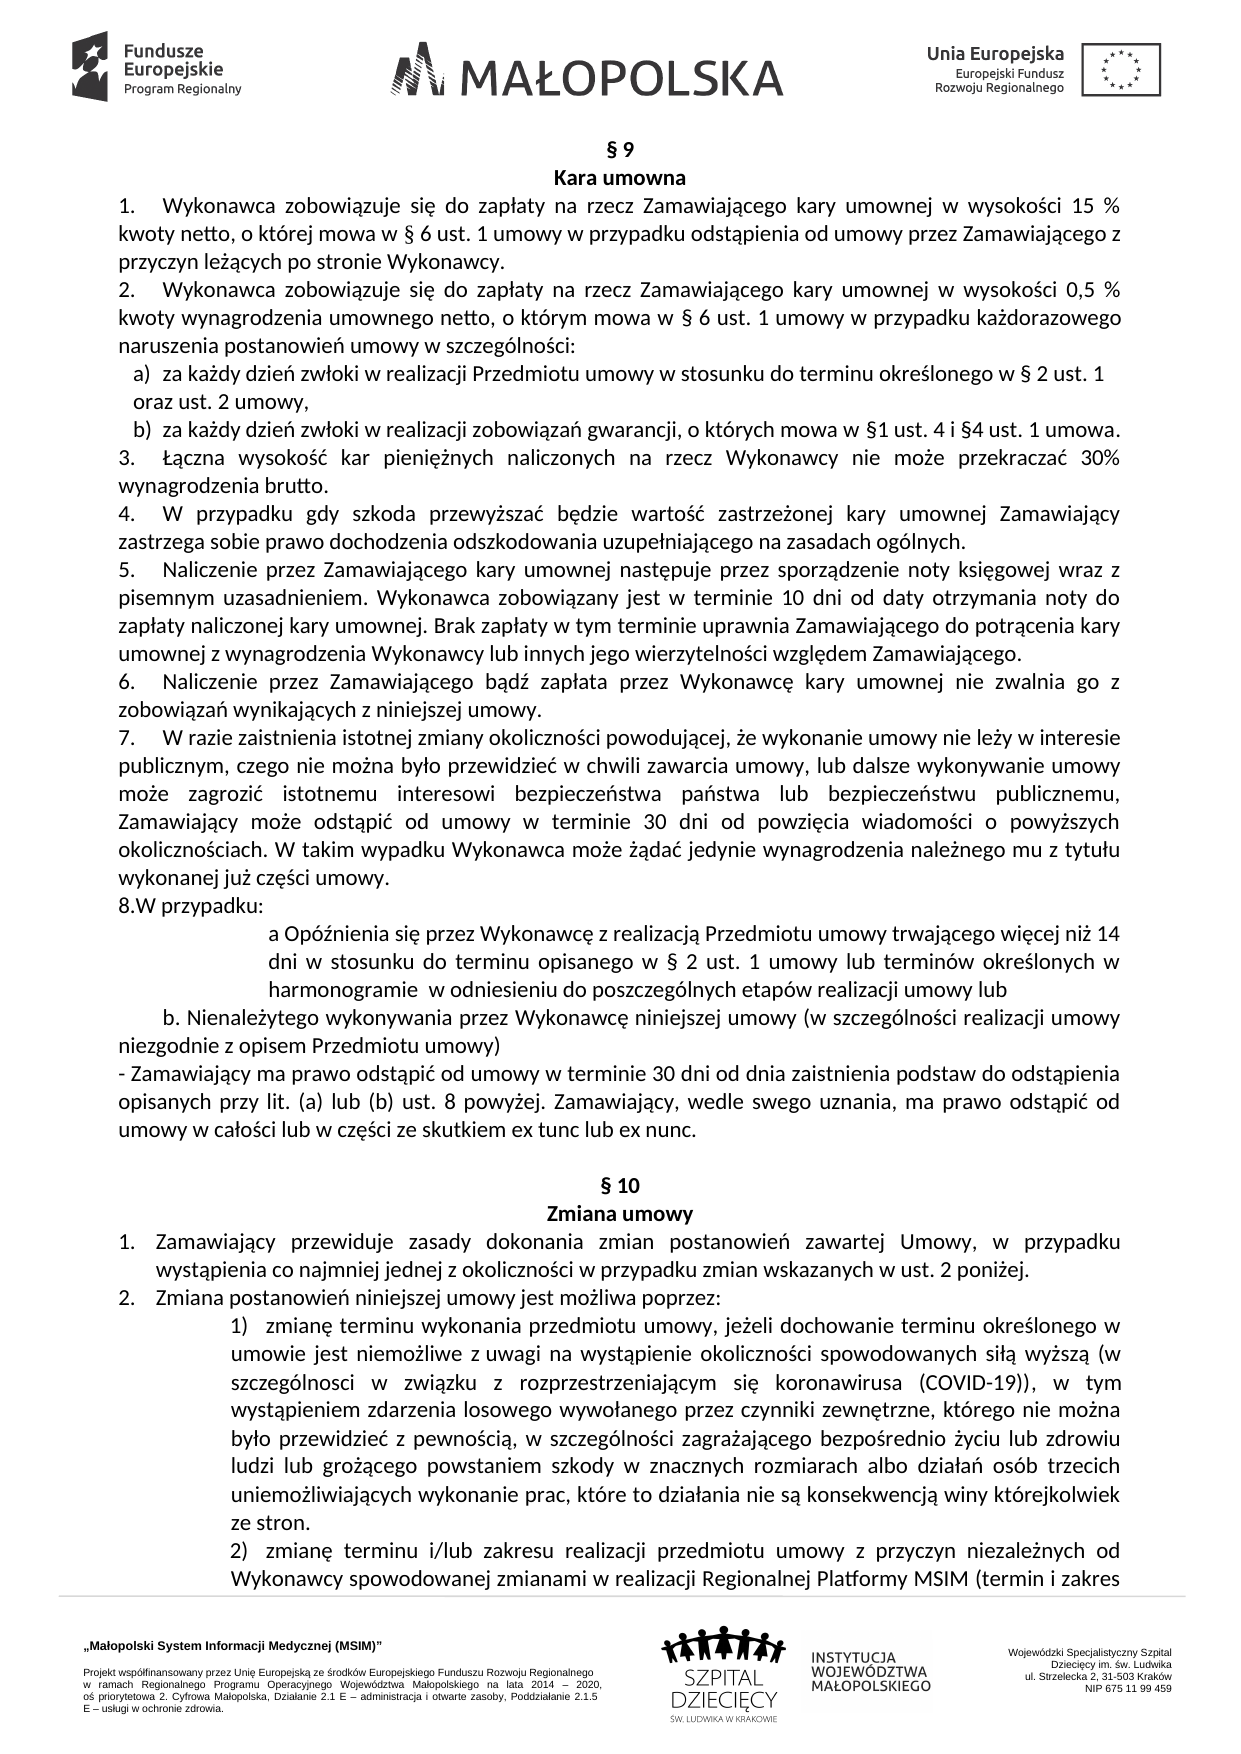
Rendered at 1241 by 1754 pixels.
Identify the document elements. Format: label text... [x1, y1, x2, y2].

text 8.W przypadku: [118, 891, 1122, 919]
list za każdy dzień zwłoki w realizacji Przedmiotu umowy w stosunku do terminu określonego w § 2 ust. 1 oraz ust. 2 umowy, [133, 359, 1122, 415]
text a Opóźnienia się przez Wykonawcę z realizacją Przedmiotu umowy trwającego więcej niż 14 dni w stosunku do terminu opisanego w § 2 ust. 1 umowy lub terminów określonych w harmonogramie w odniesieniu do poszczególnych etapów realizacji umowy lub [268, 919, 1122, 1003]
list Naliczenie przez Zamawiającego bądź zapłata przez Wykonawcę kary umownej nie zwalnia go z zobowiązań wynikających z niniejszej umowy. [118, 667, 1122, 723]
list zmianę terminu wykonania przedmiotu umowy, jeżeli dochowanie terminu określonego w umowie jest niemożliwe z uwagi na wystąpienie okoliczności spowodowanych siłą wyższą (w szczególnosci w związku z rozprzestrzeniającym się koronawirusa (COVID-19)), w tym wystąpieniem zdarzenia losowego wywołanego przez czynniki zewnętrzne, którego nie można było przewidzieć z pewnością, w szczególności zagrażającego bezpośrednio życiu lub zdrowiu ludzi lub grożącego powstaniem szkody w znacznych rozmiarach albo działań osób trzecich uniemożliwiających wykonanie prac, które to działania nie są konsekwencją winy którejkolwiek ze stron. [229, 1312, 1122, 1536]
list Zamawiający przewiduje zasady dokonania zmian postanowień zawartej Umowy, w przypadku wystąpienia co najmniej jednej z okoliczności w przypadku zmian wskazanych w ust. 2 poniżej. [118, 1227, 1122, 1283]
list za każdy dzień zwłoki w realizacji zobowiązań gwarancji, o których mowa w §1 ust. 4 i §4 ust. 1 umowa. [133, 415, 1122, 443]
list Łączna wysokość kar pieniężnych naliczonych na rzecz Wykonawcy nie może przekraczać 30% wynagrodzenia brutto. [118, 443, 1122, 499]
text Zmiana umowy [118, 1199, 1122, 1227]
picture [0, 0, 1237, 113]
text § 10 [118, 1171, 1122, 1199]
list W razie zaistnienia istotnej zmiany okoliczności powodującej, że wykonanie umowy nie leży w interesie publicznym, czego nie można było przewidzieć w chwili zawarcia umowy, lub dalsze wykonywanie umowy może zagrozić istotnemu interesowi bezpieczeństwa państwa lub bezpieczeństwu publicznemu, Zamawiający może odstąpić od umowy w terminie 30 dni od powzięcia wiadomości o powyższych okolicznościach. W takim wypadku Wykonawca może żądać jedynie wynagrodzenia należnego mu z tytułu wykonanej już części umowy. [118, 723, 1122, 891]
picture [800, 1630, 933, 1713]
list Zmiana postanowień niniejszej umowy jest możliwa poprzez: [118, 1283, 1122, 1312]
picture [659, 1621, 788, 1726]
list Wykonawca zobowiązuje się do zapłaty na rzecz Zamawiającego kary umownej w wysokości 0,5 % kwoty wynagrodzenia umownego netto, o którym mowa w § 6 ust. 1 umowy w przypadku każdorazowego naruszenia postanowień umowy w szczególności: [118, 275, 1122, 359]
text § 9 [118, 135, 1122, 163]
text Kara umowna [118, 163, 1122, 191]
list Naliczenie przez Zamawiającego kary umownej następuje przez sporządzenie noty księgowej wraz z pisemnym uzasadnieniem. Wykonawca zobowiązany jest w terminie 10 dni od daty otrzymania noty do zapłaty naliczonej kary umownej. Brak zapłaty w tym terminie uprawnia Zamawiającego do potrącenia kary umownej z wynagrodzenia Wykonawcy lub innych jego wierzytelności względem Zamawiającego. [118, 555, 1122, 667]
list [229, 1536, 1122, 1592]
list W przypadku gdy szkoda przewyższać będzie wartość zastrzeżonej kary umownej Zamawiający zastrzega sobie prawo dochodzenia odszkodowania uzupełniającego na zasadach ogólnych. [118, 499, 1122, 555]
text - Zamawiający ma prawo odstąpić od umowy w terminie 30 dni od dnia zaistnienia podstaw do odstąpienia opisanych przy lit. (a) lub (b) ust. 8 powyżej. Zamawiający, wedle swego uznania, ma prawo odstąpić od umowy w całości lub w części ze skutkiem ex tunc lub ex nunc. [118, 1059, 1122, 1143]
text b. Nienależytego wykonywania przez Wykonawcę niniejszej umowy (w szczególności realizacji umowy niezgodnie z opisem Przedmiotu umowy) [118, 1003, 1122, 1059]
list Wykonawca zobowiązuje się do zapłaty na rzecz Zamawiającego kary umownej w wysokości 15 % kwoty netto, o której mowa w 6 ust. 1 umowy w przypadku odstąpienia od umowy przez Zamawiającego z przyczyn leżących po stronie Wykonawcy. [118, 191, 1122, 275]
